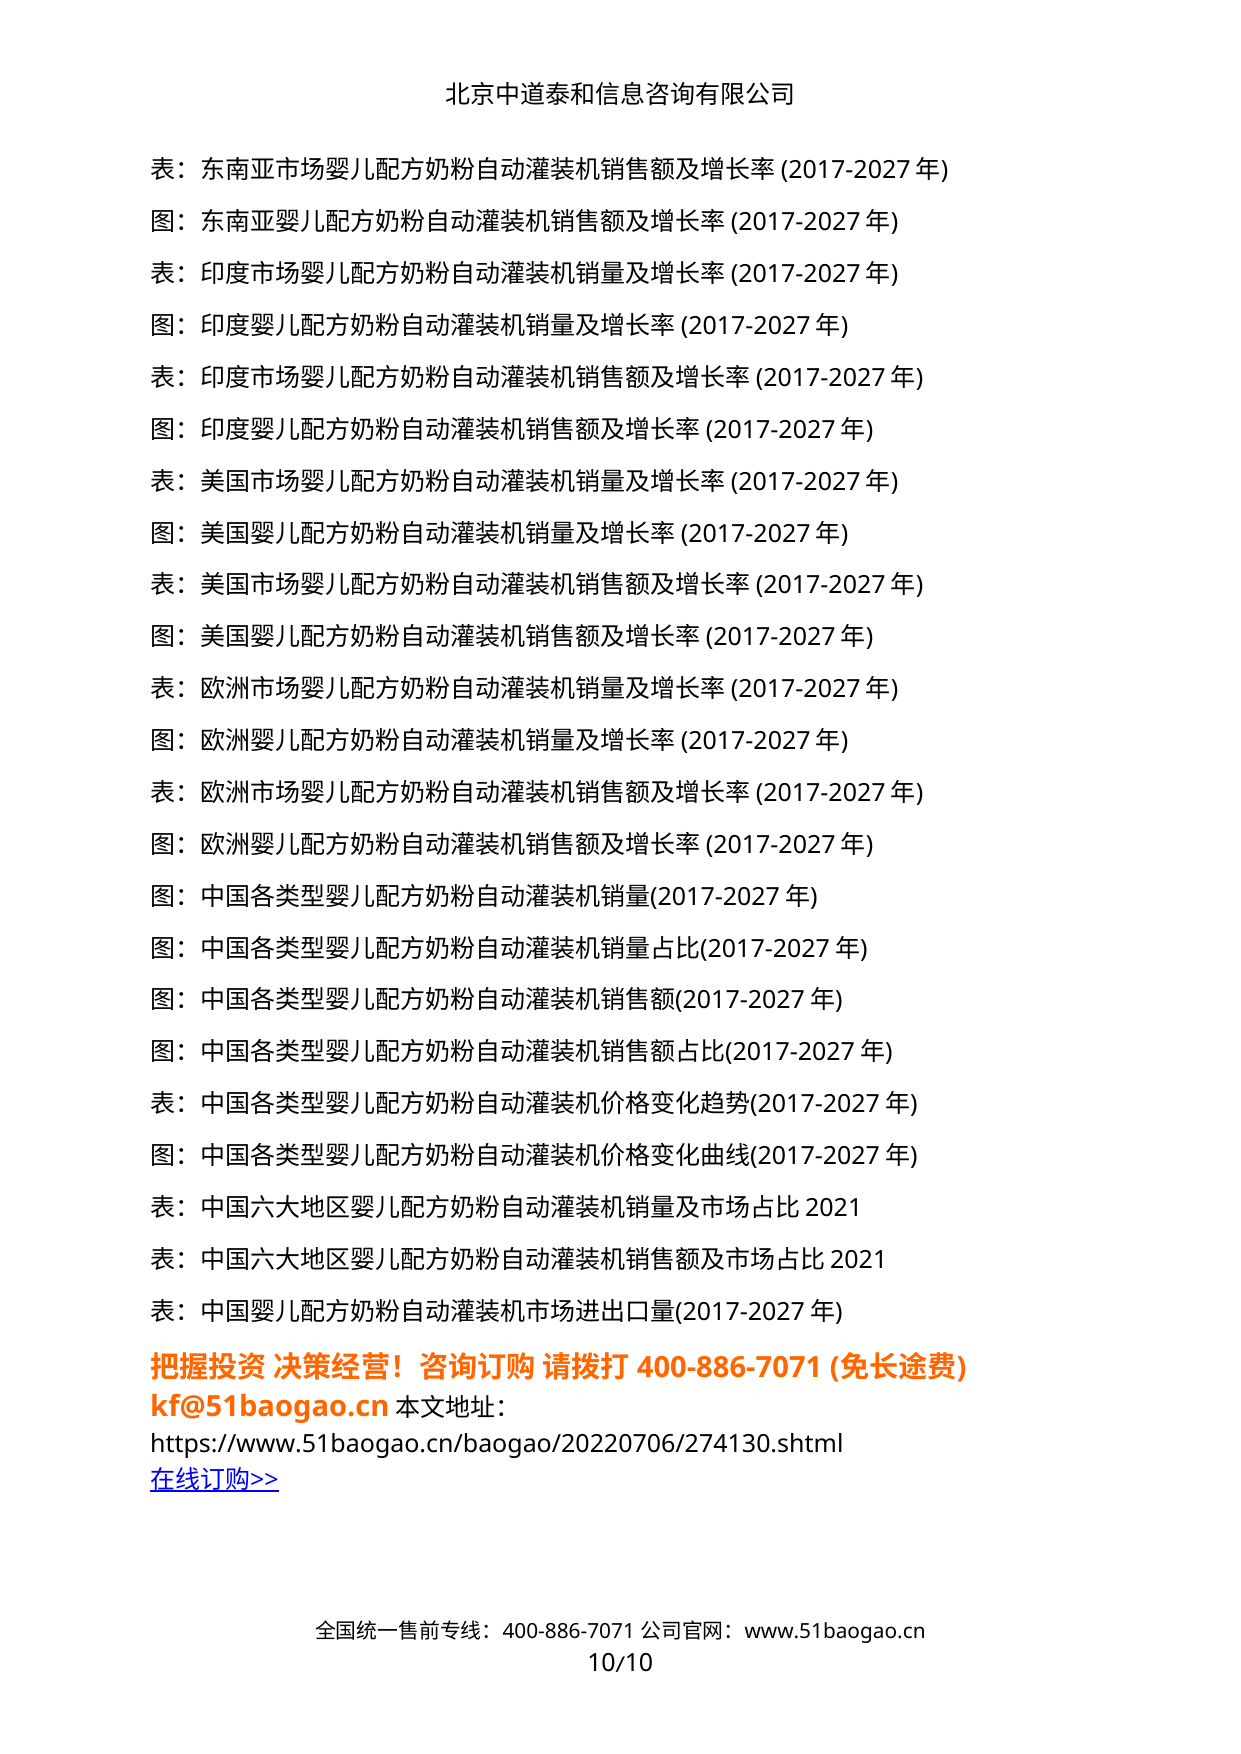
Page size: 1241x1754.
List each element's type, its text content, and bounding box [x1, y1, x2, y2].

text 图：美国婴儿配方奶粉自动灌装机销售额及增长率 (2017-2027年) [150, 617, 1090, 653]
text 图：中国各类型婴儿配方奶粉自动灌装机销量占比(2017-2027年) [150, 928, 1090, 964]
text 把握投资 决策经营！咨询订购 请拨打 400-886-7071 (免长途费) kf@51baogao.cn本文地址：https://www.51baogao.cn/baogao/20220706/274130.shtml [150, 1343, 1090, 1459]
text 表：中国各类型婴儿配方奶粉自动灌装机价格变化趋势(2017-2027年) [150, 1084, 1090, 1120]
text 图：欧洲婴儿配方奶粉自动灌装机销量及增长率 (2017-2027年) [150, 721, 1090, 757]
text 图：印度婴儿配方奶粉自动灌装机销量及增长率 (2017-2027年) [150, 306, 1090, 342]
text 表：印度市场婴儿配方奶粉自动灌装机销售额及增长率 (2017-2027年) [150, 357, 1090, 394]
text 图：中国各类型婴儿配方奶粉自动灌装机销售额(2017-2027年) [150, 980, 1090, 1016]
text 表：东南亚市场婴儿配方奶粉自动灌装机销售额及增长率 (2017-2027年) [150, 150, 1090, 186]
text 在线订购>> [150, 1459, 1090, 1496]
text 表：印度市场婴儿配方奶粉自动灌装机销量及增长率 (2017-2027年) [150, 254, 1090, 290]
text 图：印度婴儿配方奶粉自动灌装机销售额及增长率 (2017-2027年) [150, 409, 1090, 446]
text 图：中国各类型婴儿配方奶粉自动灌装机销量(2017-2027年) [150, 876, 1090, 912]
text 图：欧洲婴儿配方奶粉自动灌装机销售额及增长率 (2017-2027年) [150, 824, 1090, 861]
text 表：美国市场婴儿配方奶粉自动灌装机销量及增长率 (2017-2027年) [150, 461, 1090, 497]
text 表：中国六大地区婴儿配方奶粉自动灌装机销量及市场占比2021 [150, 1187, 1090, 1224]
text 图：美国婴儿配方奶粉自动灌装机销量及增长率 (2017-2027年) [150, 513, 1090, 549]
text 表：中国六大地区婴儿配方奶粉自动灌装机销售额及市场占比2021 [150, 1239, 1090, 1276]
text 表：中国婴儿配方奶粉自动灌装机市场进出口量(2017-2027年) [150, 1291, 1090, 1327]
text 图：中国各类型婴儿配方奶粉自动灌装机价格变化曲线(2017-2027年) [150, 1136, 1090, 1172]
text 表：美国市场婴儿配方奶粉自动灌装机销售额及增长率 (2017-2027年) [150, 565, 1090, 601]
text 表：欧洲市场婴儿配方奶粉自动灌装机销售额及增长率 (2017-2027年) [150, 772, 1090, 809]
text 图：中国各类型婴儿配方奶粉自动灌装机销售额占比(2017-2027年) [150, 1032, 1090, 1068]
text 图：东南亚婴儿配方奶粉自动灌装机销售额及增长率 (2017-2027年) [150, 202, 1090, 238]
text 表：欧洲市场婴儿配方奶粉自动灌装机销量及增长率 (2017-2027年) [150, 669, 1090, 705]
